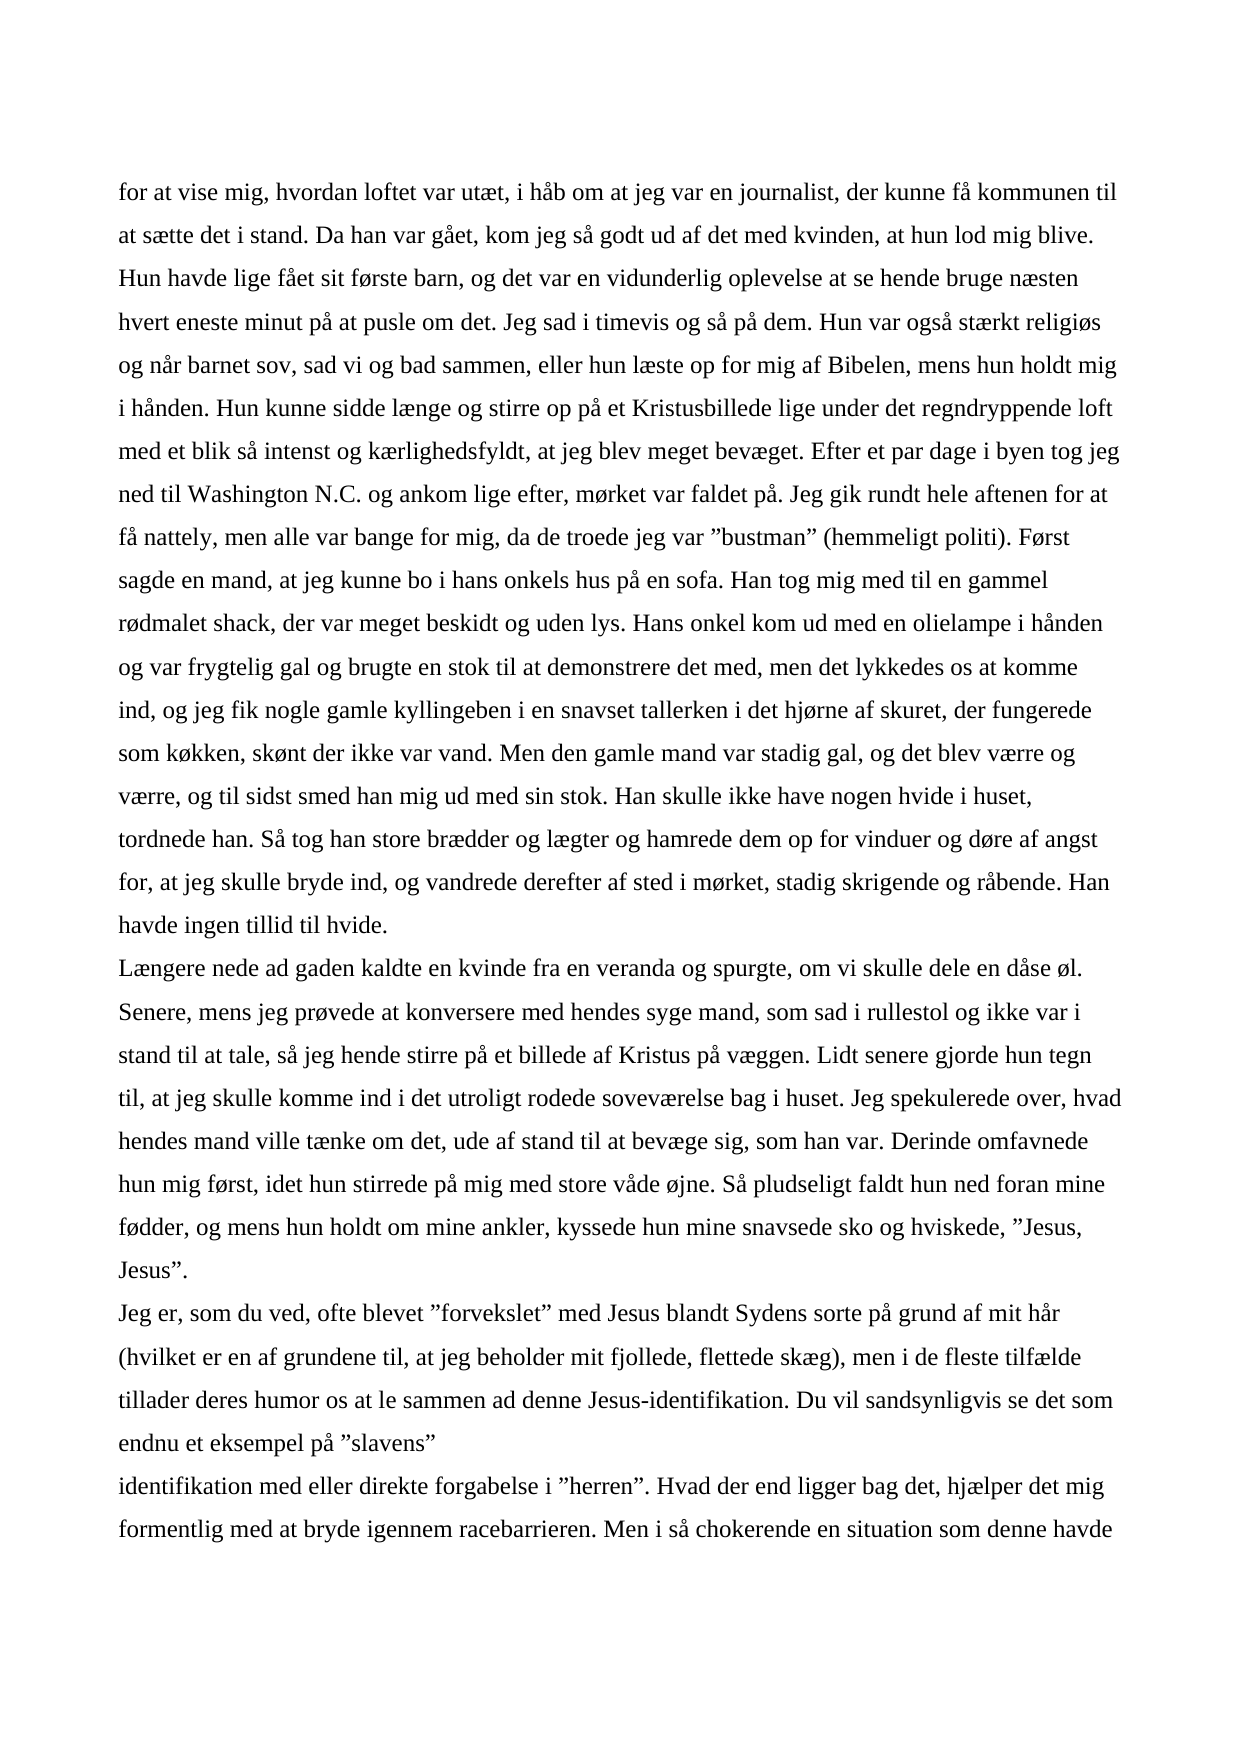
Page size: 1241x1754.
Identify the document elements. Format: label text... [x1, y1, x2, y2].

text Længere nede ad gaden kaldte en kvinde fra en veranda og spurgte, om vi skulle dele en dåse øl. Senere, mens jeg prøvede at konversere med hendes syge mand, som sad i rullestol og ikke var i stand til at tale, så jeg hende stirre på et billede af Kristus på væggen. Lidt senere gjorde hun tegn til, at jeg skulle komme ind i det utroligt rodede soveværelse bag i huset. Jeg spekulerede over, hvad hendes mand ville tænke om det, ude af stand til at bevæge sig, som han var. Derinde omfavnede hun mig først, idet hun stirrede på mig med store våde øjne. Så pludseligt faldt hun ned foran mine fødder, og mens hun holdt om mine ankler, kyssede hun mine snavsede sko og hviskede, ”Jesus, Jesus”. [118, 953, 1122, 1284]
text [118, 177, 1122, 939]
text Jeg er, som du ved, ofte blevet ”forvekslet” med Jesus blandt Sydens sorte på grund af mit hår (hvilket er en af grundene til, at jeg beholder mit fjollede, flettede skæg), men i de fleste tilfælde tillader deres humor os at le sammen ad denne Jesus-identifikation. Du vil sandsynligvis se det som endnu et eksempel på ”slavens” [118, 1298, 1122, 1457]
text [118, 1471, 1122, 1543]
